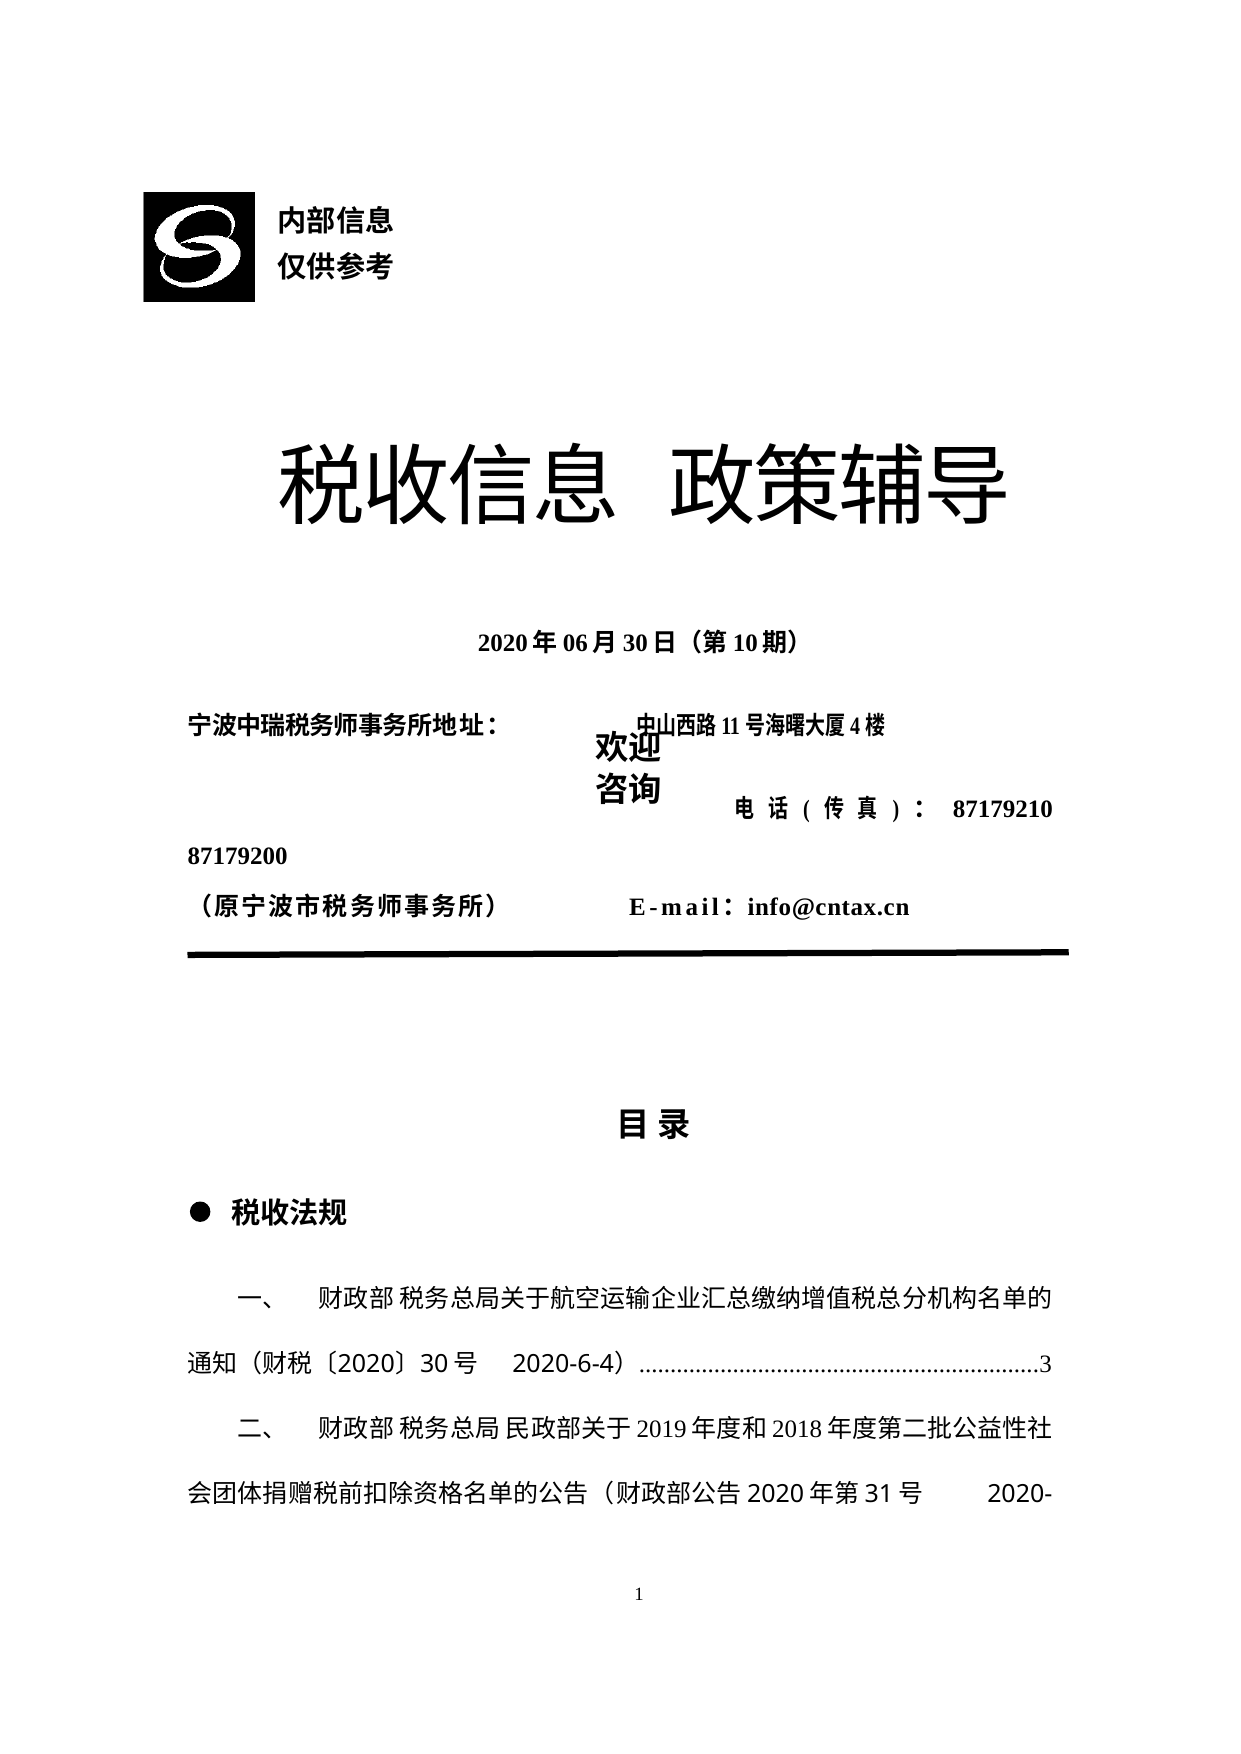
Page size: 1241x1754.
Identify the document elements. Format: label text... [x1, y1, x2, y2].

text （原宁波市税务师事务所） E-mail：info@cntax.cn [187, 872, 1053, 937]
list 税收法规 [187, 1178, 1053, 1243]
text 税收信息 政策辅导 [187, 187, 1053, 544]
text 2020年06月30日（第10期） [187, 608, 1053, 673]
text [187, 1394, 1053, 1524]
text 一、 财政部 税务总局关于航空运输企业汇总缴纳增值税总分机构名单的通知（财税〔2020〕30号 2020-6-4） 3 [187, 1264, 1053, 1394]
text 宁波中瑞税务师事务所地址： 中山西路11号海曙大厦4楼 [187, 691, 1132, 756]
text 目 录 [187, 1089, 1053, 1154]
picture [93, 138, 282, 326]
text 电话(传真)：87179210 87179200 [187, 774, 1053, 872]
